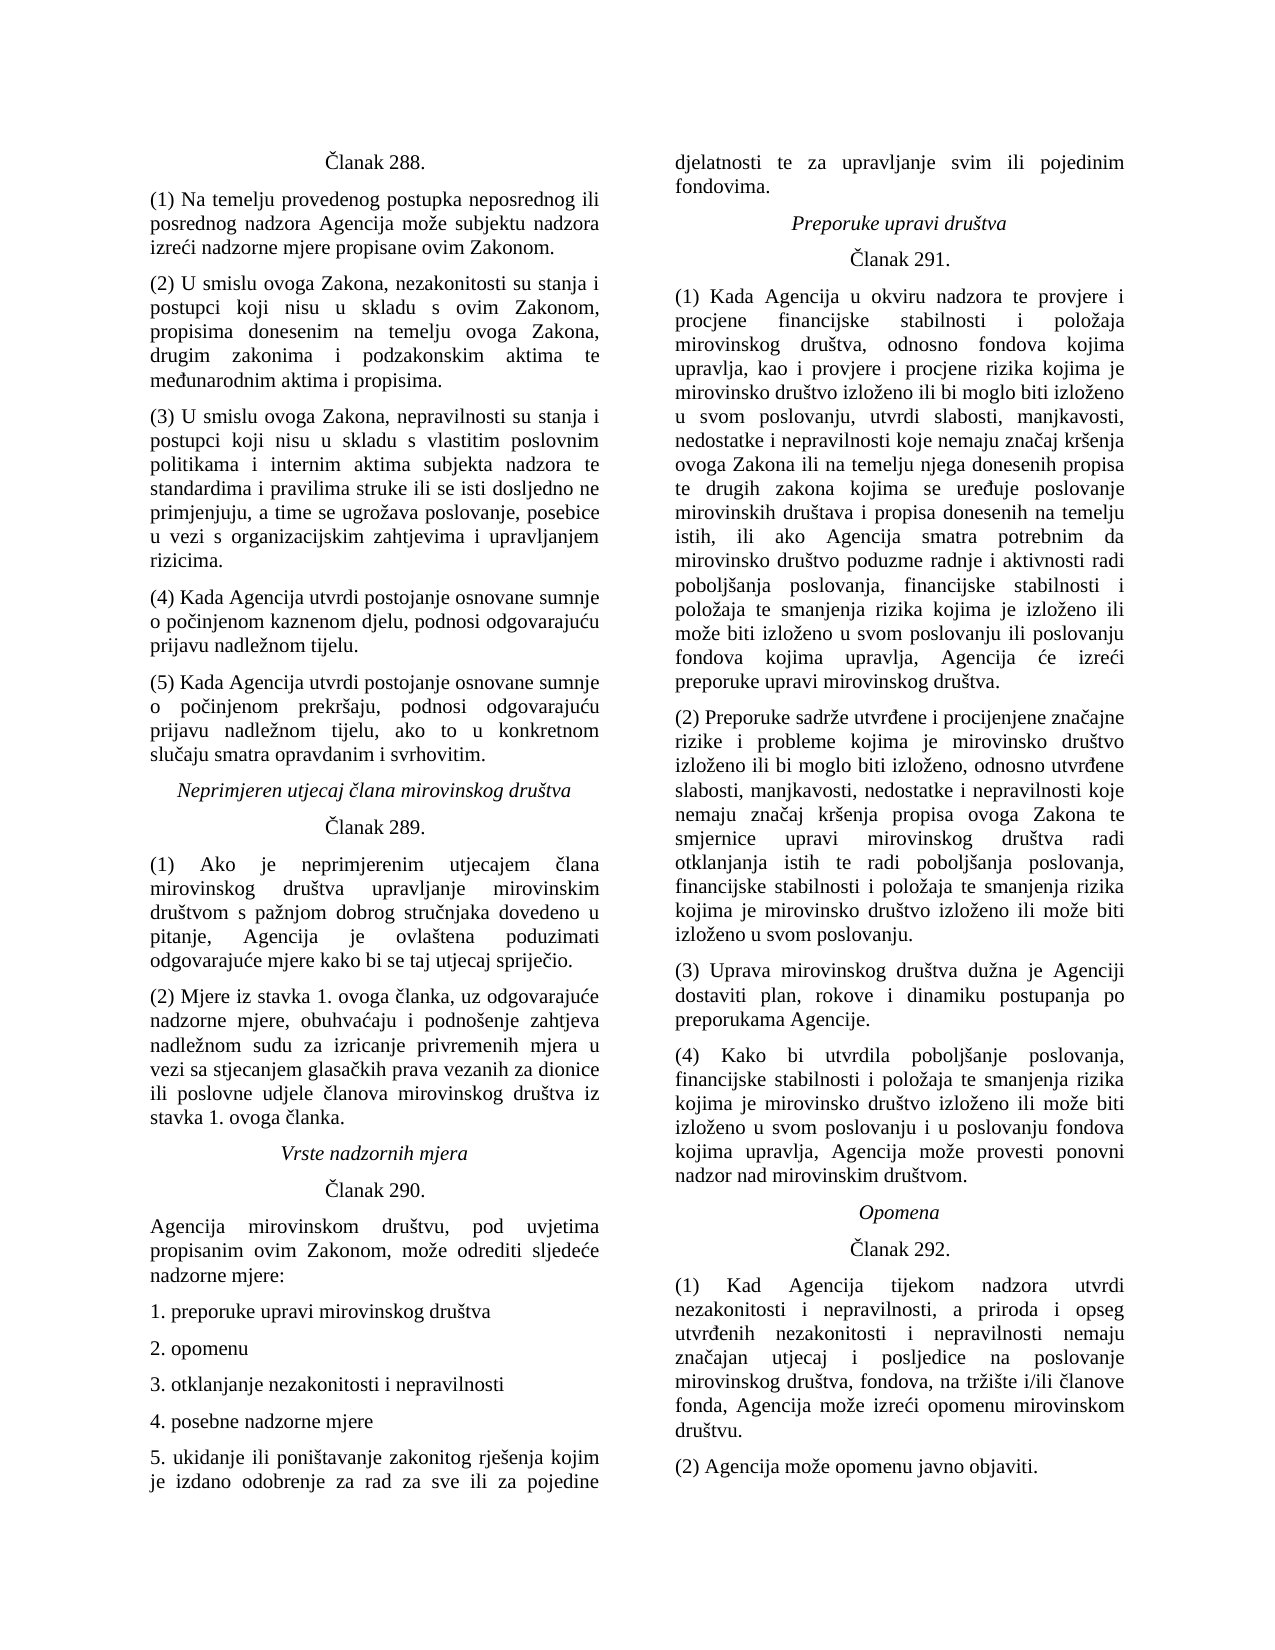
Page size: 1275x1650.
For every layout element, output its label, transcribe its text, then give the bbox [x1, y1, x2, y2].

text 2. opomenu [150, 1336, 600, 1360]
text (3) Uprava mirovinskog društva dužna je Agenciji dostaviti plan, rokove i dinamiku postupanja po preporukama Agencije. [675, 958, 1125, 1031]
text (1) Kad Agencija tijekom nadzora utvrdi nezakonitosti i nepravilnosti, a priroda i opseg utvrđenih nezakonitosti i nepravilnosti nemaju značajan utjecaj i posljedice na poslovanje mirovinskog društva, fondova, na tržište i/ili članove fonda, Agencija može izreći opomenu mirovinskom društvu. [675, 1273, 1125, 1442]
text 5. ukidanje ili poništavanje zakonitog rješenja kojim je izdano odobrenje za rad za sve ili za pojedine djelatnosti te za upravljanje svim ili pojedinim fondovima. [675, 150, 1125, 198]
text Članak 289. [150, 815, 600, 839]
text (1) Kada Agencija u okviru nadzora te provjere i procjene financijske stabilnosti i položaja mirovinskog društva, odnosno fondova kojima upravlja, kao i provjere i procjene rizika kojima je mirovinsko društvo izloženo ili bi moglo biti izloženo u svom poslovanju, utvrdi slabosti, manjkavosti, nedostatke i nepravilnosti koje nemaju značaj kršenja ovoga Zakona ili na temelju njega donesenih propisa te drugih zakona kojima se uređuje poslovanje mirovinskih društava i propisa donesenih na temelju istih, ili ako Agencija smatra potrebnim da mirovinsko društvo poduzme radnje i aktivnosti radi poboljšanja poslovanja, financijske stabilnosti i položaja te smanjenja rizika kojima je izloženo ili može biti izloženo u svom poslovanju ili poslovanju fondova kojima upravlja, Agencija će izreći preporuke upravi mirovinskog društva. [675, 284, 1125, 693]
text Članak 292. [675, 1237, 1125, 1261]
text (1) Ako je neprimjerenim utjecajem člana mirovinskog društva upravljanje mirovinskim društvom s pažnjom dobrog stručnjaka dovedeno u pitanje, Agencija je ovlaštena poduzimati odgovarajuće mjere kako bi se taj utjecaj spriječio. [150, 852, 600, 972]
text Članak 291. [675, 247, 1125, 271]
text 1. preporuke upravi mirovinskog društva [150, 1299, 600, 1323]
text (2) Mjere iz stavka 1. ovoga članka, uz odgovarajuće nadzorne mjere, obuhvaćaju i podnošenje zahtjeva nadležnom sudu za izricanje privremenih mjera u vezi sa stjecanjem glasačkih prava vezanih za dionice ili poslovne udjele članova mirovinskog društva iz stavka 1. ovoga članka. [150, 984, 600, 1129]
text (1) Na temelju provedenog postupka neposrednog ili posrednog nadzora Agencija može subjektu nadzora izreći nadzorne mjere propisane ovim Zakonom. [150, 187, 600, 259]
text Neprimjeren utjecaj člana mirovinskog društva [150, 778, 600, 802]
text (5) Kada Agencija utvrdi postojanje osnovane sumnje o počinjenom prekršaju, podnosi odgovarajuću prijavu nadležnom tijelu, ako to u konkretnom slučaju smatra opravdanim i svrhovitim. [150, 670, 600, 766]
text 4. posebne nadzorne mjere [150, 1409, 600, 1433]
text (4) Kako bi utvrdila poboljšanje poslovanja, financijske stabilnosti i položaja te smanjenja rizika kojima je mirovinsko društvo izloženo ili može biti izloženo u svom poslovanju i u poslovanju fondova kojima upravlja, Agencija može provesti ponovni nadzor nad mirovinskim društvom. [675, 1043, 1125, 1187]
text 5. ukidanje ili poništavanje zakonitog rješenja kojim je izdano odobrenje za rad za sve ili za pojedine djelatnosti te za upravljanje svim ili pojedinim fondovima. [150, 1445, 600, 1493]
text Članak 290. [150, 1178, 600, 1202]
text Vrste nadzornih mjera [150, 1141, 600, 1165]
text (3) U smislu ovoga Zakona, nepravilnosti su stanja i postupci koji nisu u skladu s vlastitim poslovnim politikama i internim aktima subjekta nadzora te standardima i pravilima struke ili se isti dosljedno ne primjenjuju, a time se ugrožava poslovanje, posebice u vezi s organizacijskim zahtjevima i upravljanjem rizicima. [150, 404, 600, 572]
text (2) Preporuke sadrže utvrđene i procijenjene značajne rizike i probleme kojima je mirovinsko društvo izloženo ili bi moglo biti izloženo, odnosno utvrđene slabosti, manjkavosti, nedostatke i nepravilnosti koje nemaju značaj kršenja propisa ovoga Zakona te smjernice upravi mirovinskog društva radi otklanjanja istih te radi poboljšanja poslovanja, financijske stabilnosti i položaja te smanjenja rizika kojima je mirovinsko društvo izloženo ili može biti izloženo u svom poslovanju. [675, 705, 1125, 946]
text Članak 288. [150, 150, 600, 174]
text Preporuke upravi društva [675, 211, 1125, 235]
text (2) U smislu ovoga Zakona, nezakonitosti su stanja i postupci koji nisu u skladu s ovim Zakonom, propisima donesenim na temelju ovoga Zakona, drugim zakonima i podzakonskim aktima te međunarodnim aktima i propisima. [150, 271, 600, 392]
text (2) Agencija može opomenu javno objaviti. [675, 1454, 1125, 1478]
text 3. otklanjanje nezakonitosti i nepravilnosti [150, 1372, 600, 1396]
text (4) Kada Agencija utvrdi postojanje osnovane sumnje o počinjenom kaznenom djelu, podnosi odgovarajuću prijavu nadležnom tijelu. [150, 585, 600, 657]
text Opomena [675, 1200, 1125, 1224]
text Agencija mirovinskom društvu, pod uvjetima propisanim ovim Zakonom, može odrediti sljedeće nadzorne mjere: [150, 1214, 600, 1287]
